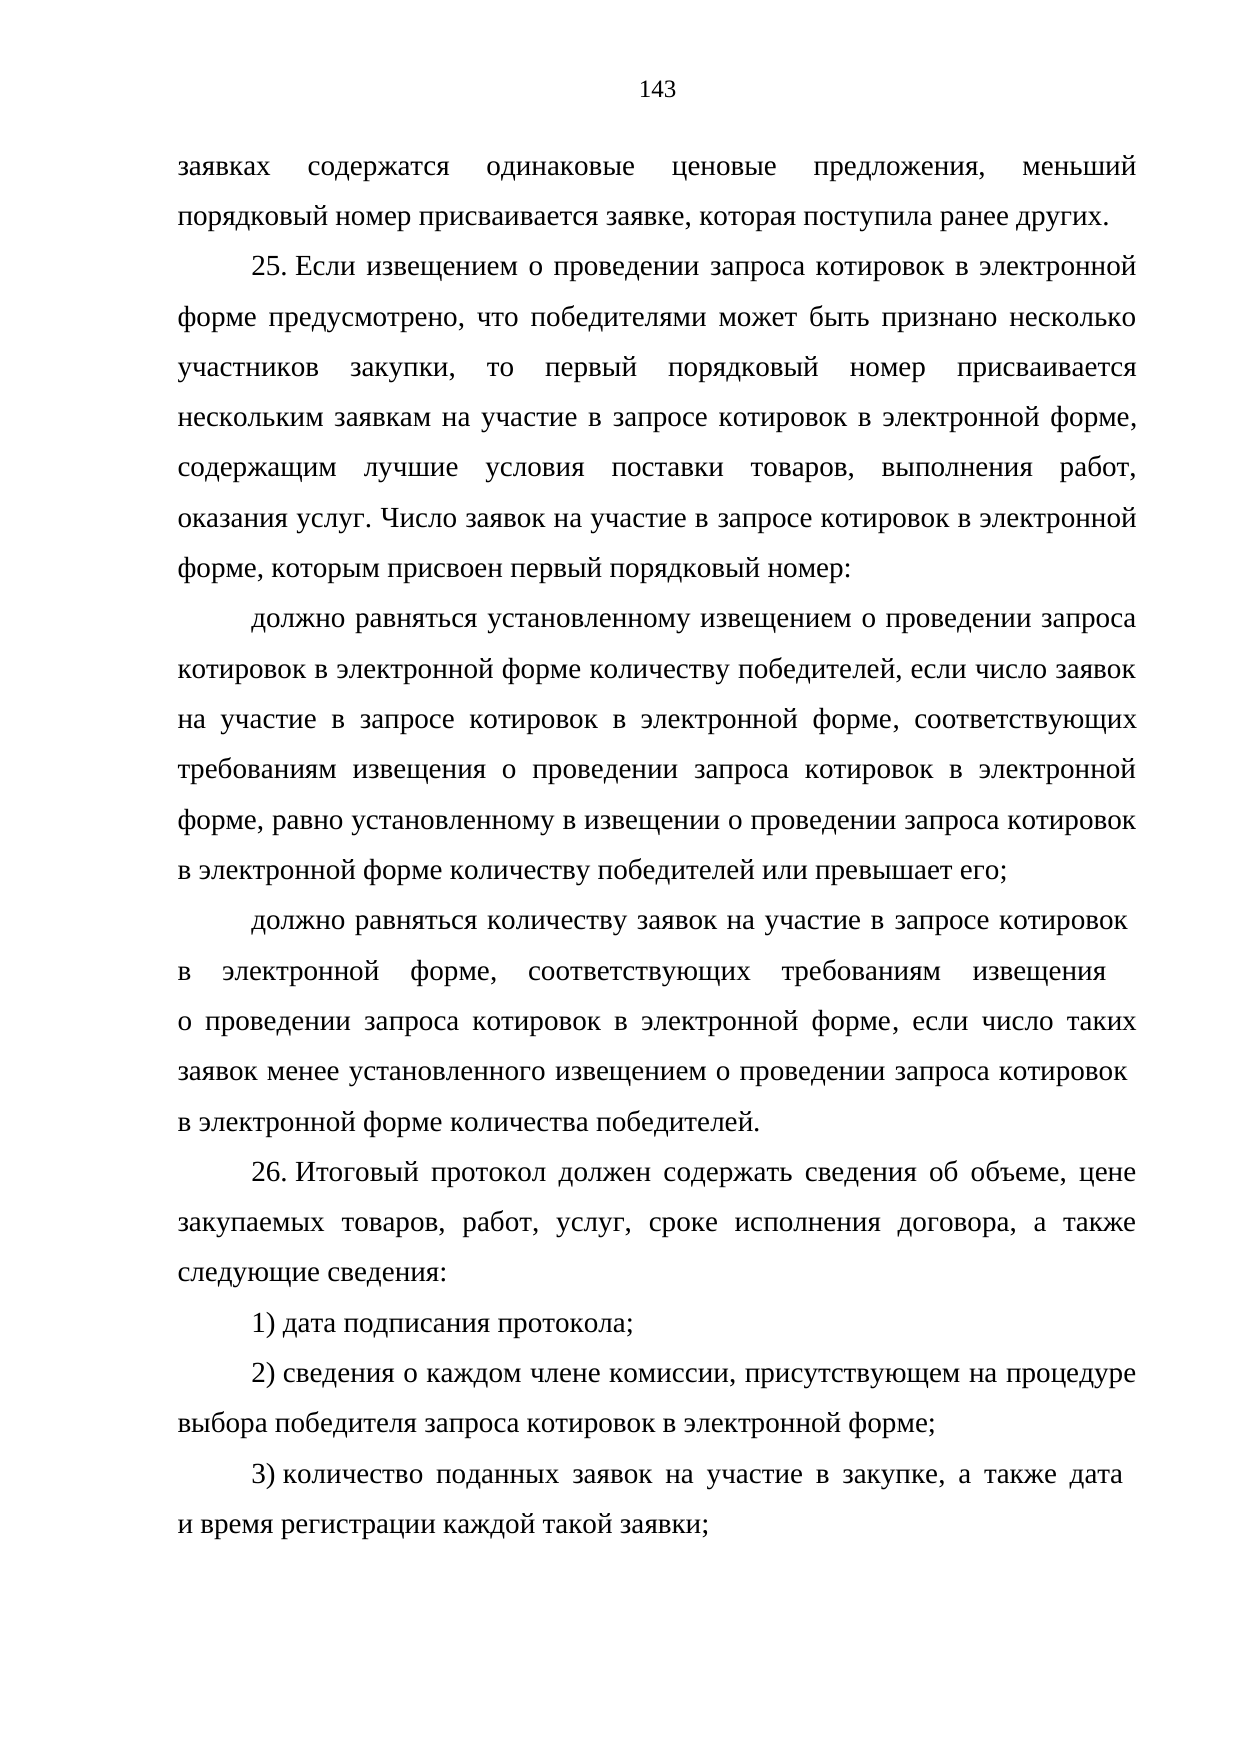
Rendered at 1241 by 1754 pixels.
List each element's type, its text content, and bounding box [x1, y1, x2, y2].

text 26. Итоговый протокол должен содержать сведения об объеме, цене закупаемых товаров, работ, услуг, сроке исполнения договора, а также следующие сведения: [177, 1154, 1137, 1288]
list 2) сведения о каждом члене комиссии, присутствующем на процедуре выбора победителя запроса котировок в электронной форме; [177, 1355, 1137, 1439]
list 3) количество поданных заявок на участие в закупке, а также дата и время регистрации каждой такой заявки; [177, 1456, 1137, 1540]
text 25. Если извещением о проведении запроса котировок в электронной форме предусмотрено, что победителями может быть признано несколько участников закупки, то первый порядковый номер присваивается нескольким заявкам на участие в запросе котировок в электронной форме, содержащим лучшие условия поставки товаров, выполнения работ, оказания услуг. Число заявок на участие в запросе котировок в электронной форме, которым присвоен первый порядковый номер: [177, 248, 1137, 584]
text должно равняться установленному извещением о проведении запроса котировок в электронной форме количеству победителей, если число заявок на участие в запросе котировок в электронной форме, соответствующих требованиям извещения о проведении запроса котировок в электронной форме, равно установленному в извещении о проведении запроса котировок в электронной форме количеству победителей или превышает его; [177, 601, 1137, 886]
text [177, 148, 1137, 232]
text должно равняться количеству заявок на участие в запросе котировок в электронной форме, соответствующих требованиям извещения о проведении запроса котировок в электронной форме, если число таких заявок менее установленного извещением о проведении запроса котировок в электронной форме количества победителей. [177, 902, 1137, 1137]
text 1) дата подписания протокола; [177, 1305, 1137, 1338]
